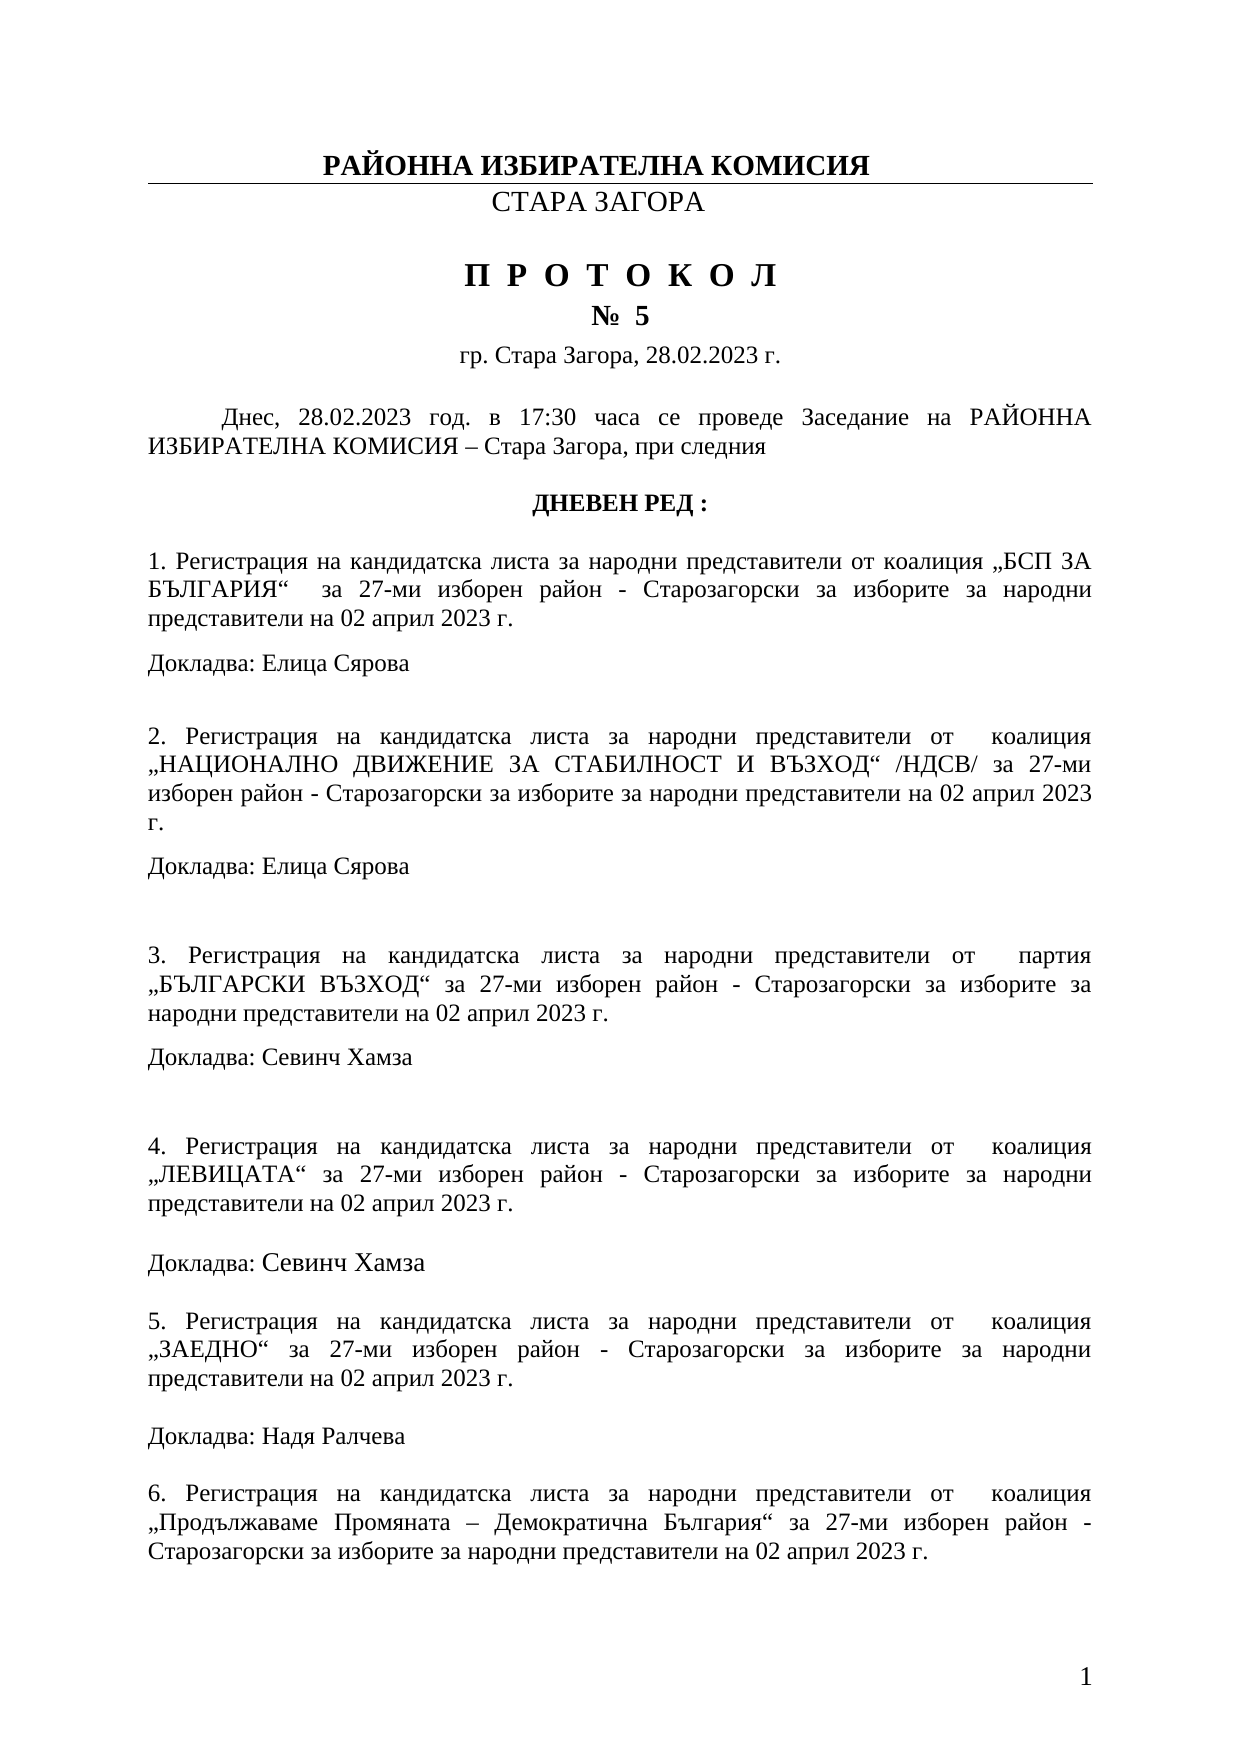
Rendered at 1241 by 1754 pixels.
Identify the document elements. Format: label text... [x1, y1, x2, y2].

text Докладва: Елица Сярова [148, 851, 1093, 880]
text 1. Регистрация на кандидатска листа за народни представители от коалиция „БСП ЗА БЪЛГАРИЯ“ за 27-ми изборен район - Старозагорски за изборите за народни представители на 02 април 2023 г. [148, 546, 1093, 632]
text 2. Регистрация на кандидатска листа за народни представители от коалиция „НАЦИОНАЛНО ДВИЖЕНИЕ ЗА СТАБИЛНОСТ И ВЪЗХОД“ /НДСВ/ за 27-ми изборен район - Старозагорски за изборите за народни представители на 02 април 2023 г. [148, 721, 1093, 836]
text П Р О Т О К О Л [148, 255, 1093, 294]
text 3. Регистрация на кандидатска листа за народни представители от партия „БЪЛГАРСКИ ВЪЗХОД“ за 27-ми изборен район - Старозагорски за изборите за народни представители на 02 април 2023 г. [148, 940, 1093, 1026]
text гр. Стара Загора, 28.02.2023 г. [148, 331, 1093, 369]
text Днес, 28.02.2023 год. в 17:30 часа се проведе Заседание на РАЙОННА ИЗБИРАТЕЛНА КОМИСИЯ – Стара Загора, при следния [148, 402, 1093, 459]
text СТАРА ЗАГОРА [148, 184, 1093, 218]
text Докладва: Надя Ралчева [148, 1421, 1093, 1449]
text ДНЕВЕН РЕД : [148, 488, 1093, 517]
text Докладва: Севинч Хамза [148, 1246, 1093, 1277]
text Докладва: Севинч Хамза [148, 1042, 1093, 1071]
text Докладва: Елица Сярова [148, 648, 1093, 676]
title РАЙОННА ИЗБИРАТЕЛНА КОМИСИЯ [148, 148, 1093, 183]
text 6. Регистрация на кандидатска листа за народни представители от коалиция „Продължаваме Промяната – Демократична България“ за 27-ми изборен район - Старозагорски за изборите за народни представители на 02 април 2023 г. [148, 1478, 1093, 1564]
text 4. Регистрация на кандидатска листа за народни представители от коалиция „ЛЕВИЦАТА“ за 27-ми изборен район - Старозагорски за изборите за народни представители на 02 април 2023 г. [148, 1131, 1093, 1217]
text № 5 [148, 294, 1093, 331]
text 5. Регистрация на кандидатска листа за народни представители от коалиция „ЗАЕДНО“ за 27-ми изборен район - Старозагорски за изборите за народни представители на 02 април 2023 г. [148, 1306, 1093, 1392]
